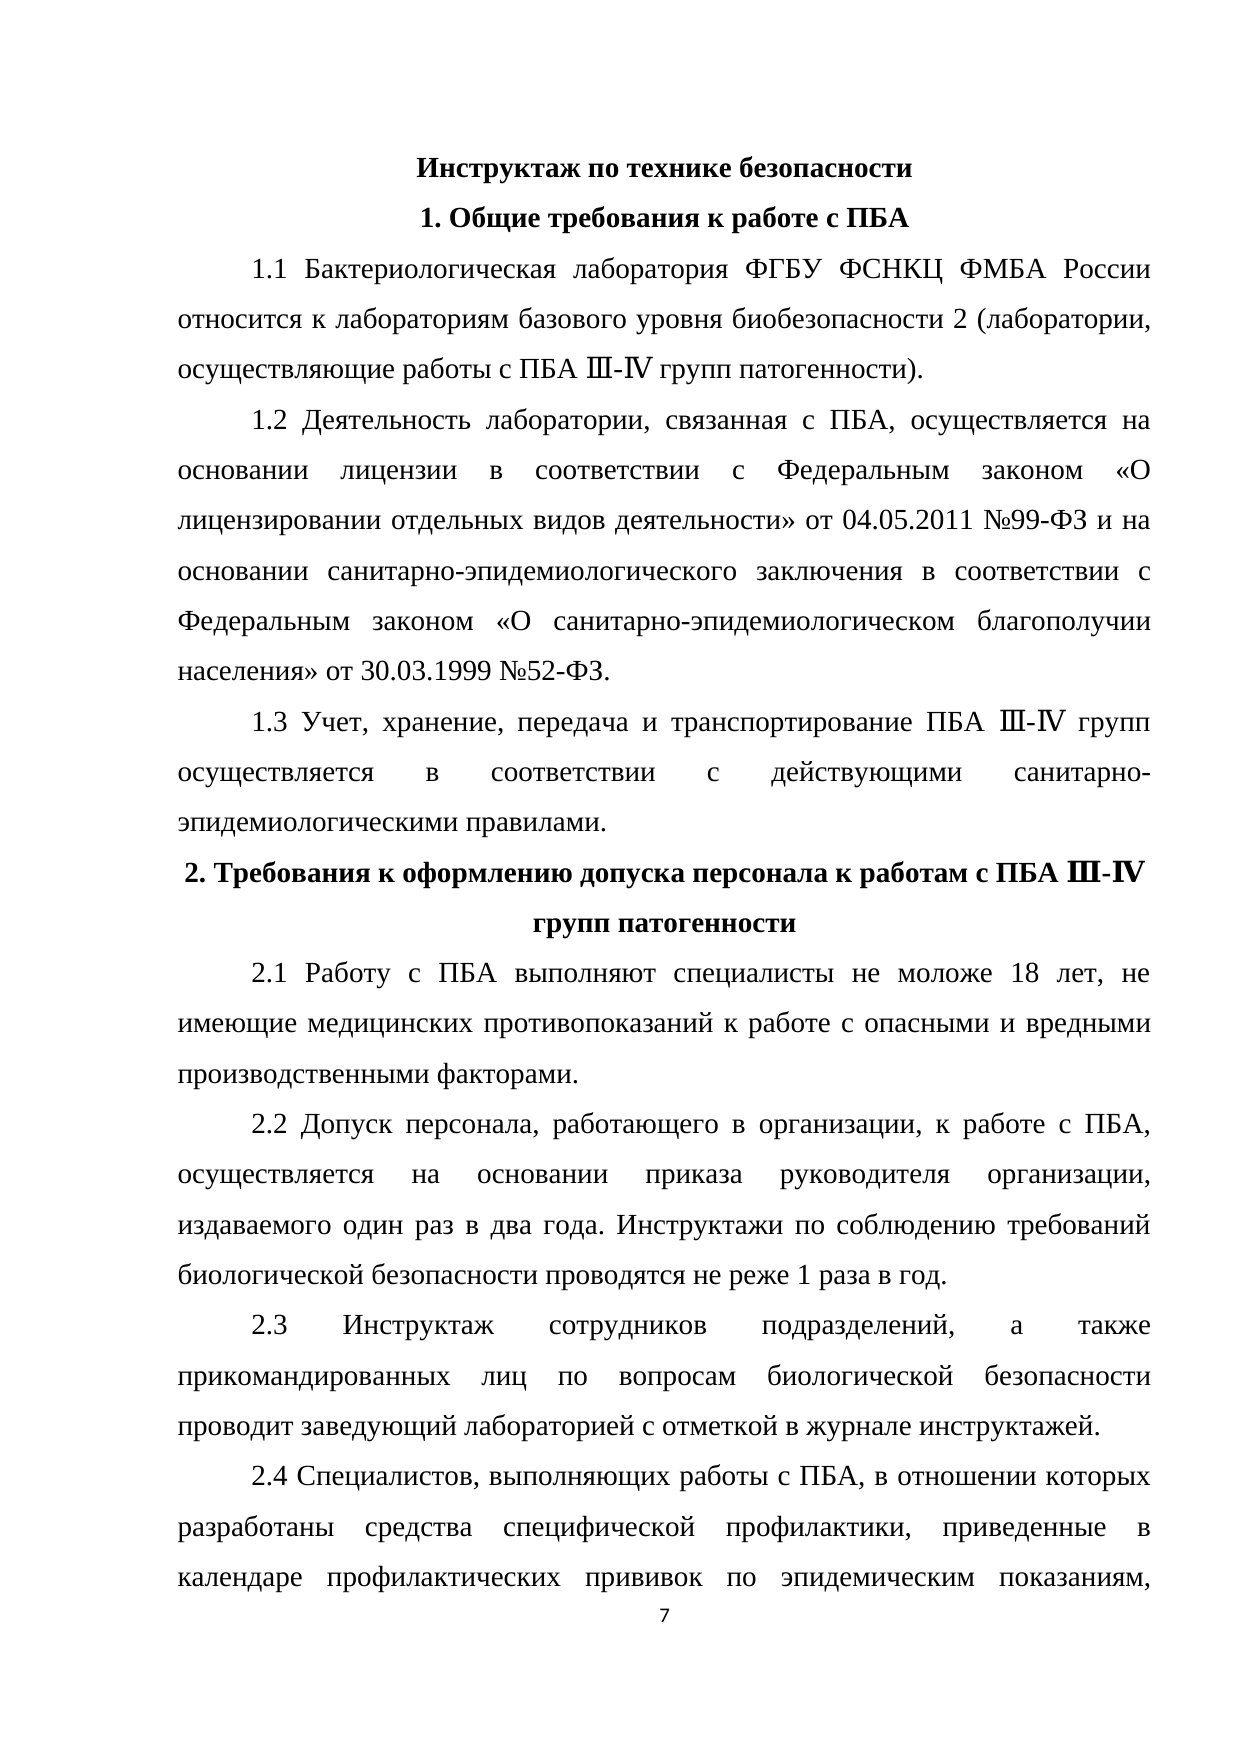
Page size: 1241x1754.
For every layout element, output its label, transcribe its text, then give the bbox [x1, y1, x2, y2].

text 2.2 Допуск персонала, работающего в организации, к работе с ПБА, осуществляется на основании приказа руководителя организации, издаваемого один раз в два года. Инструктажи по соблюдению требований биологической безопасности проводятся не реже 1 раза в год. [177, 1106, 1152, 1291]
text 1.2 Деятельность лаборатории, связанная с ПБА, осуществляется на основании лицензии в соответствии с Федеральным законом «О лицензировании отдельных видов деятельности» от 04.05.2011 №99-ФЗ и на основании санитарно-эпидемиологического заключения в соответствии с Федеральным законом «О санитарно-эпидемиологическом благополучии населения» от 30.03.1999 №52-ФЗ. [177, 402, 1152, 687]
text 2.1 Работу с ПБА выполняют специалисты не моложе 18 лет, не имеющие медицинских противопоказаний к работе с опасными и вредными производственными факторами. [177, 955, 1152, 1089]
text 1.1 Бактериологическая лаборатория ФГБУ ФСНКЦ ФМБА России относится к лабораториям базового уровня биобезопасности 2 (лаборатории, осуществляющие работы с ПБА Ⅲ-Ⅳ групп патогенности). [177, 251, 1152, 385]
text 2. Требования к оформлению допуска персонала к работам с ПБА Ⅲ-Ⅳ групп патогенности [177, 855, 1152, 938]
text Инструктаж по технике безопасности [177, 150, 1152, 184]
text 1.3 Учет, хранение, передача и транспортирование ПБА Ⅲ-Ⅳ групп осуществляется в соответствии с действующими санитарно-эпидемиологическими правилами. [177, 704, 1152, 838]
text 2.3 Инструктаж сотрудников подразделений, а также прикомандированных лиц по вопросам биологической безопасности проводит заведующий лабораторией с отметкой в журнале инструктажей. [177, 1307, 1152, 1442]
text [177, 1458, 1152, 1593]
text 1. Общие требования к работе с ПБА [177, 201, 1152, 234]
